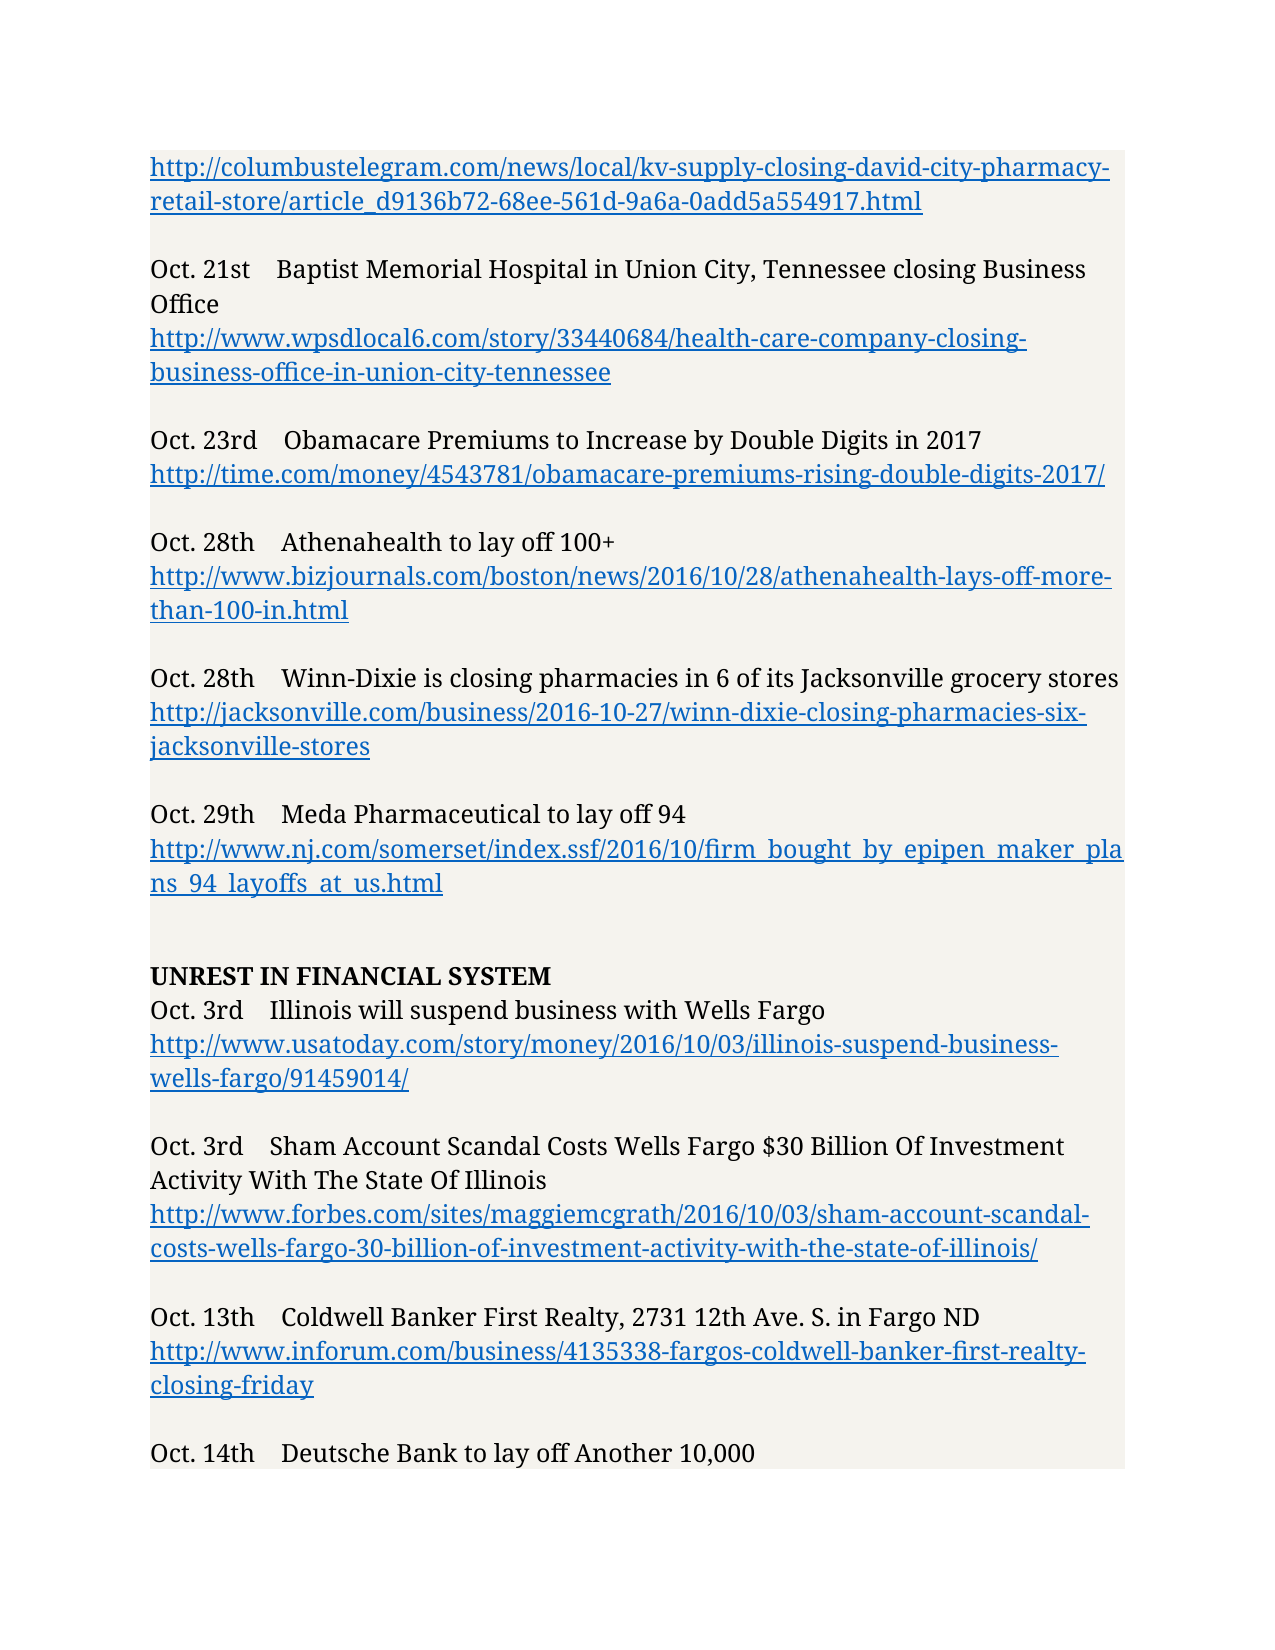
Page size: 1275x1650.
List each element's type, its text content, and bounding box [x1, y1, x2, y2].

text Oct. 3rd Sham Account Scandal Costs Wells Fargo $30 Billion Of Investment Activity With The State Of Illinois http://www.forbes.com/sites/maggiemcgrath/2016/10/03/sham-account-scandal-costs-wells-fargo-30-billion-of-investment-activity-with-the-state-of-illinois/ [150, 1095, 1125, 1265]
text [150, 1401, 1125, 1469]
text Oct. 28th Athenahealth to lay off 100+ http://www.bizjournals.com/boston/news/2016/10/28/athenahealth-lays-off-more-than-100-in.html [150, 491, 1125, 627]
text Oct. 23rd Obamacare Premiums to Increase by Double Digits in 2017 http://time.com/money/4543781/obamacare-premiums-rising-double-digits-2017/ [150, 388, 1125, 491]
text Oct. 29th Meda Pharmaceutical to lay off 94 http://www.nj.com/somerset/index.ssf/2016/10/firm_bought_by_epipen_maker_plans_94_layoffs_at_us.html [150, 763, 1125, 899]
text Oct. 28th Winn-Dixie is closing pharmacies in 6 of its Jacksonville grocery stores http://jacksonville.com/business/2016-10-27/winn-dixie-closing-pharmacies-six-jacksonville-stores [150, 627, 1125, 763]
text UNREST IN FINANCIAL SYSTEM Oct. 3rd Illinois will suspend business with Wells Fargo http://www.usatoday.com/story/money/2016/10/03/illinois-suspend-business-wells-fargo/91459014/ [150, 924, 1125, 1095]
text Oct. 13th Coldwell Banker First Realty, 2731 12th Ave. S. in Fargo ND http://www.inforum.com/business/4135338-fargos-coldwell-banker-first-realty-closing-friday [150, 1265, 1125, 1401]
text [150, 150, 1125, 218]
text Oct. 21st Baptist Memorial Hospital in Union City, Tennessee closing Business Office http://www.wpsdlocal6.com/story/33440684/health-care-company-closing-business-office-in-union-city-tennessee [150, 218, 1125, 388]
